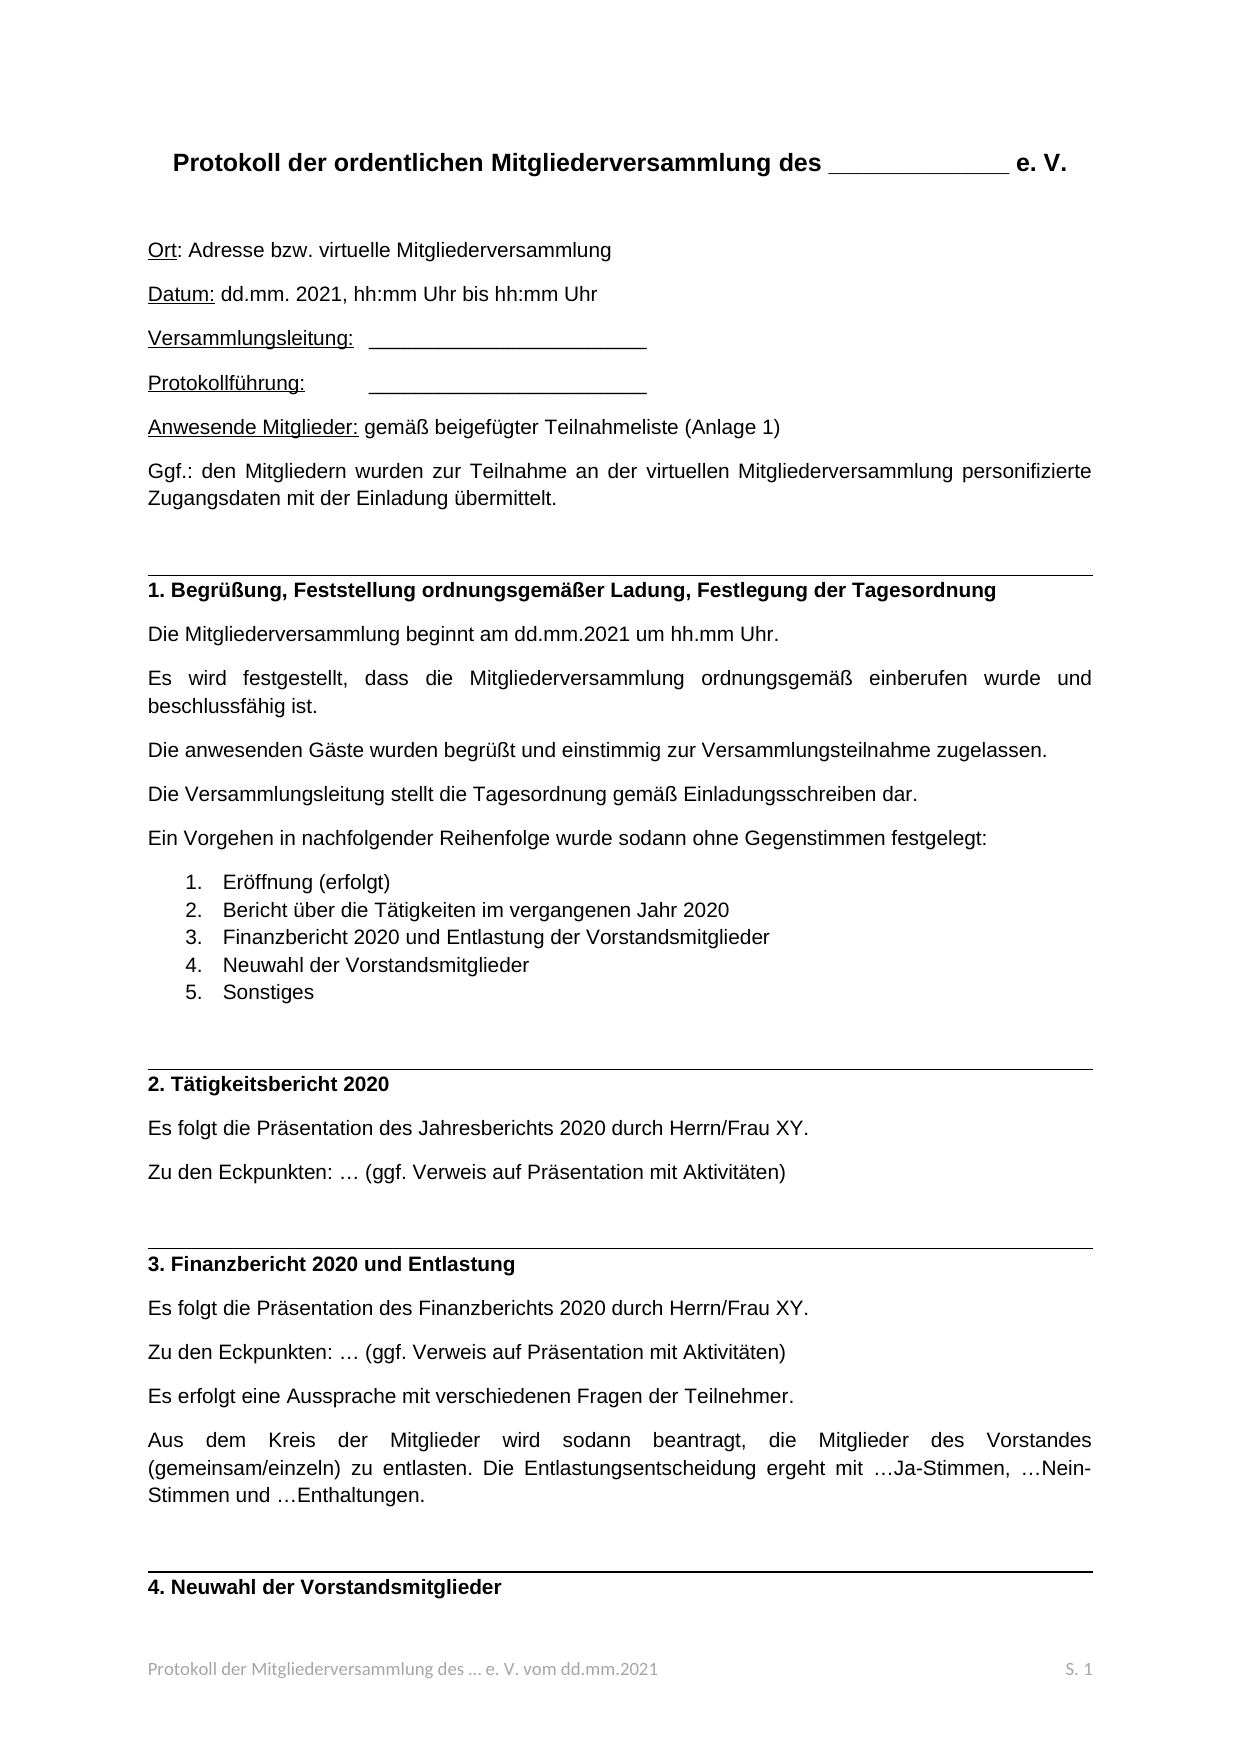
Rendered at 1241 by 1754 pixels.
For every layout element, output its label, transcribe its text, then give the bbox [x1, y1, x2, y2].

text Versammlungsleitung: ________________________ [148, 326, 1093, 350]
text Zu den Eckpunkten: … (ggf. Verweis auf Präsentation mit Aktivitäten) [148, 1340, 1093, 1364]
list Eröffnung (erfolgt) [185, 870, 1093, 894]
text 1. Begrüßung, Feststellung ordnungsgemäßer Ladung, Festlegung der Tagesordnung [148, 576, 1093, 602]
text Die anwesenden Gäste wurden begrüßt und einstimmig zur Versammlungsteilnahme zugelassen. [148, 738, 1093, 762]
text Ggf.: den Mitgliedern wurden zur Teilnahme an der virtuellen Mitgliederversammlung personifizierte Zugangsdaten mit der Einladung übermittelt. [148, 459, 1093, 510]
text Zu den Eckpunkten: … (ggf. Verweis auf Präsentation mit Aktivitäten) [148, 1160, 1093, 1184]
list Sonstiges [185, 980, 1093, 1004]
text 4. Neuwahl der Vorstandsmitglieder [148, 1573, 1093, 1598]
text Datum: dd.mm. 2021, hh:mm Uhr bis hh:mm Uhr [148, 282, 1093, 306]
text Anwesende Mitglieder: gemäß beigefügter Teilnahmeliste (Anlage 1) [148, 414, 1093, 438]
text Protokollführung: ________________________ [148, 370, 1093, 394]
text 2. Tätigkeitsbericht 2020 [148, 1070, 1093, 1096]
text Es folgt die Präsentation des Jahresberichts 2020 durch Herrn/Frau XY. [148, 1116, 1093, 1140]
text 3. Finanzbericht 2020 und Entlastung [148, 1249, 1093, 1275]
text Aus dem Kreis der Mitglieder wird sodann beantragt, die Mitglieder des Vorstandes (gemeinsam/einzeln) zu entlasten. Die Entlastungsentscheidung ergeht mit …Ja-Stimmen, …Nein-Stimmen und …Enthaltungen. [148, 1428, 1093, 1507]
list Finanzbericht 2020 und Entlastung der Vorstandsmitglieder [185, 925, 1093, 949]
text Ort: Adresse bzw. virtuelle Mitgliederversammlung [148, 238, 1093, 262]
list Bericht über die Tätigkeiten im vergangenen Jahr 2020 [185, 898, 1093, 922]
text Ein Vorgehen in nachfolgender Reihenfolge wurde sodann ohne Gegenstimmen festgelegt: [148, 826, 1093, 850]
text Die Mitgliederversammlung beginnt am dd.mm.2021 um hh.mm Uhr. [148, 622, 1093, 646]
text Es erfolgt eine Aussprache mit verschiedenen Fragen der Teilnehmer. [148, 1384, 1093, 1408]
list Neuwahl der Vorstandsmitglieder [185, 953, 1093, 977]
text Es folgt die Präsentation des Finanzberichts 2020 durch Herrn/Frau XY. [148, 1296, 1093, 1319]
text Die Versammlungsleitung stellt die Tagesordnung gemäß Einladungsschreiben dar. [148, 782, 1093, 806]
text Es wird festgestellt, dass die Mitgliederversammlung ordnungsgemäß einberufen wurde und beschlussfähig ist. [148, 666, 1093, 717]
text Protokoll der ordentlichen Mitgliederversammlung des _____________ e. V. [148, 148, 1093, 176]
